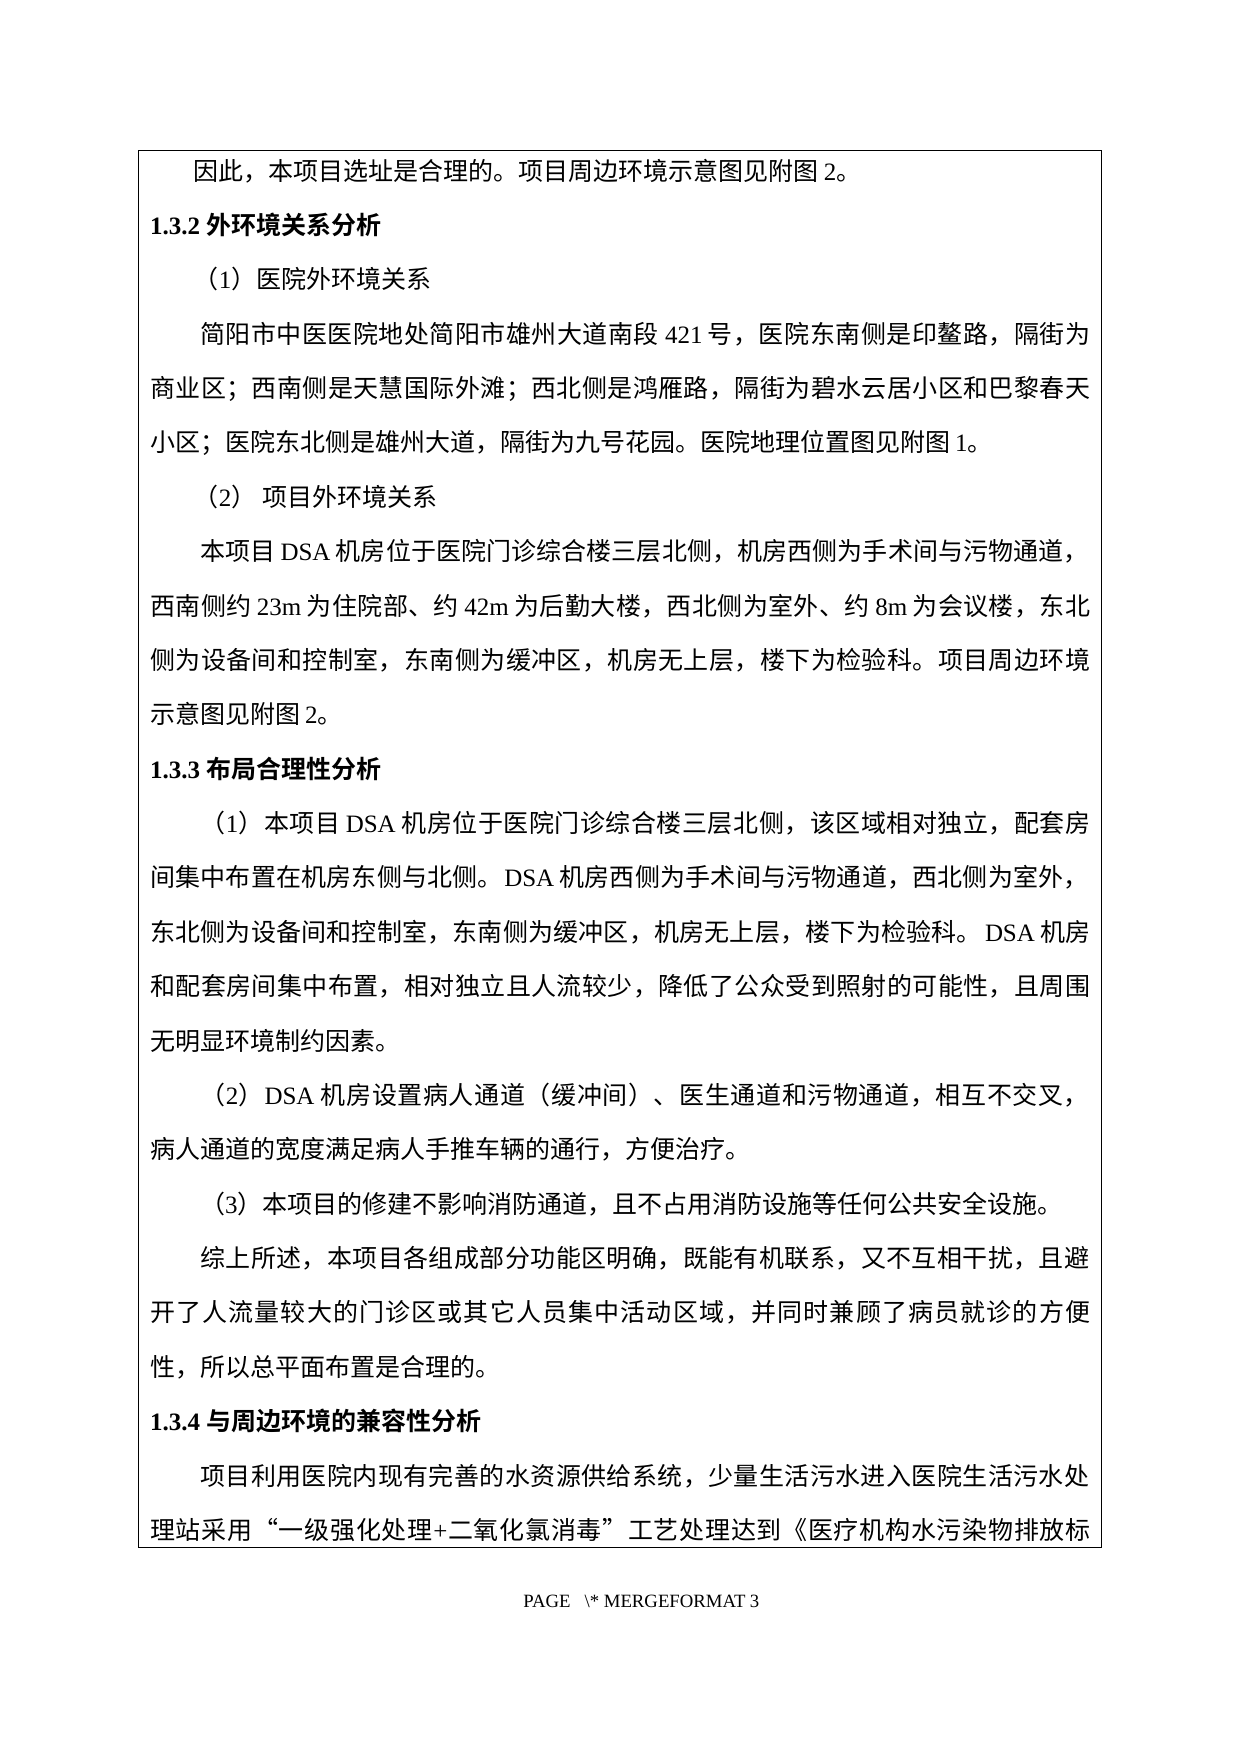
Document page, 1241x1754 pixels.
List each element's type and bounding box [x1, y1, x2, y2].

table_cell [139, 151, 1101, 1547]
